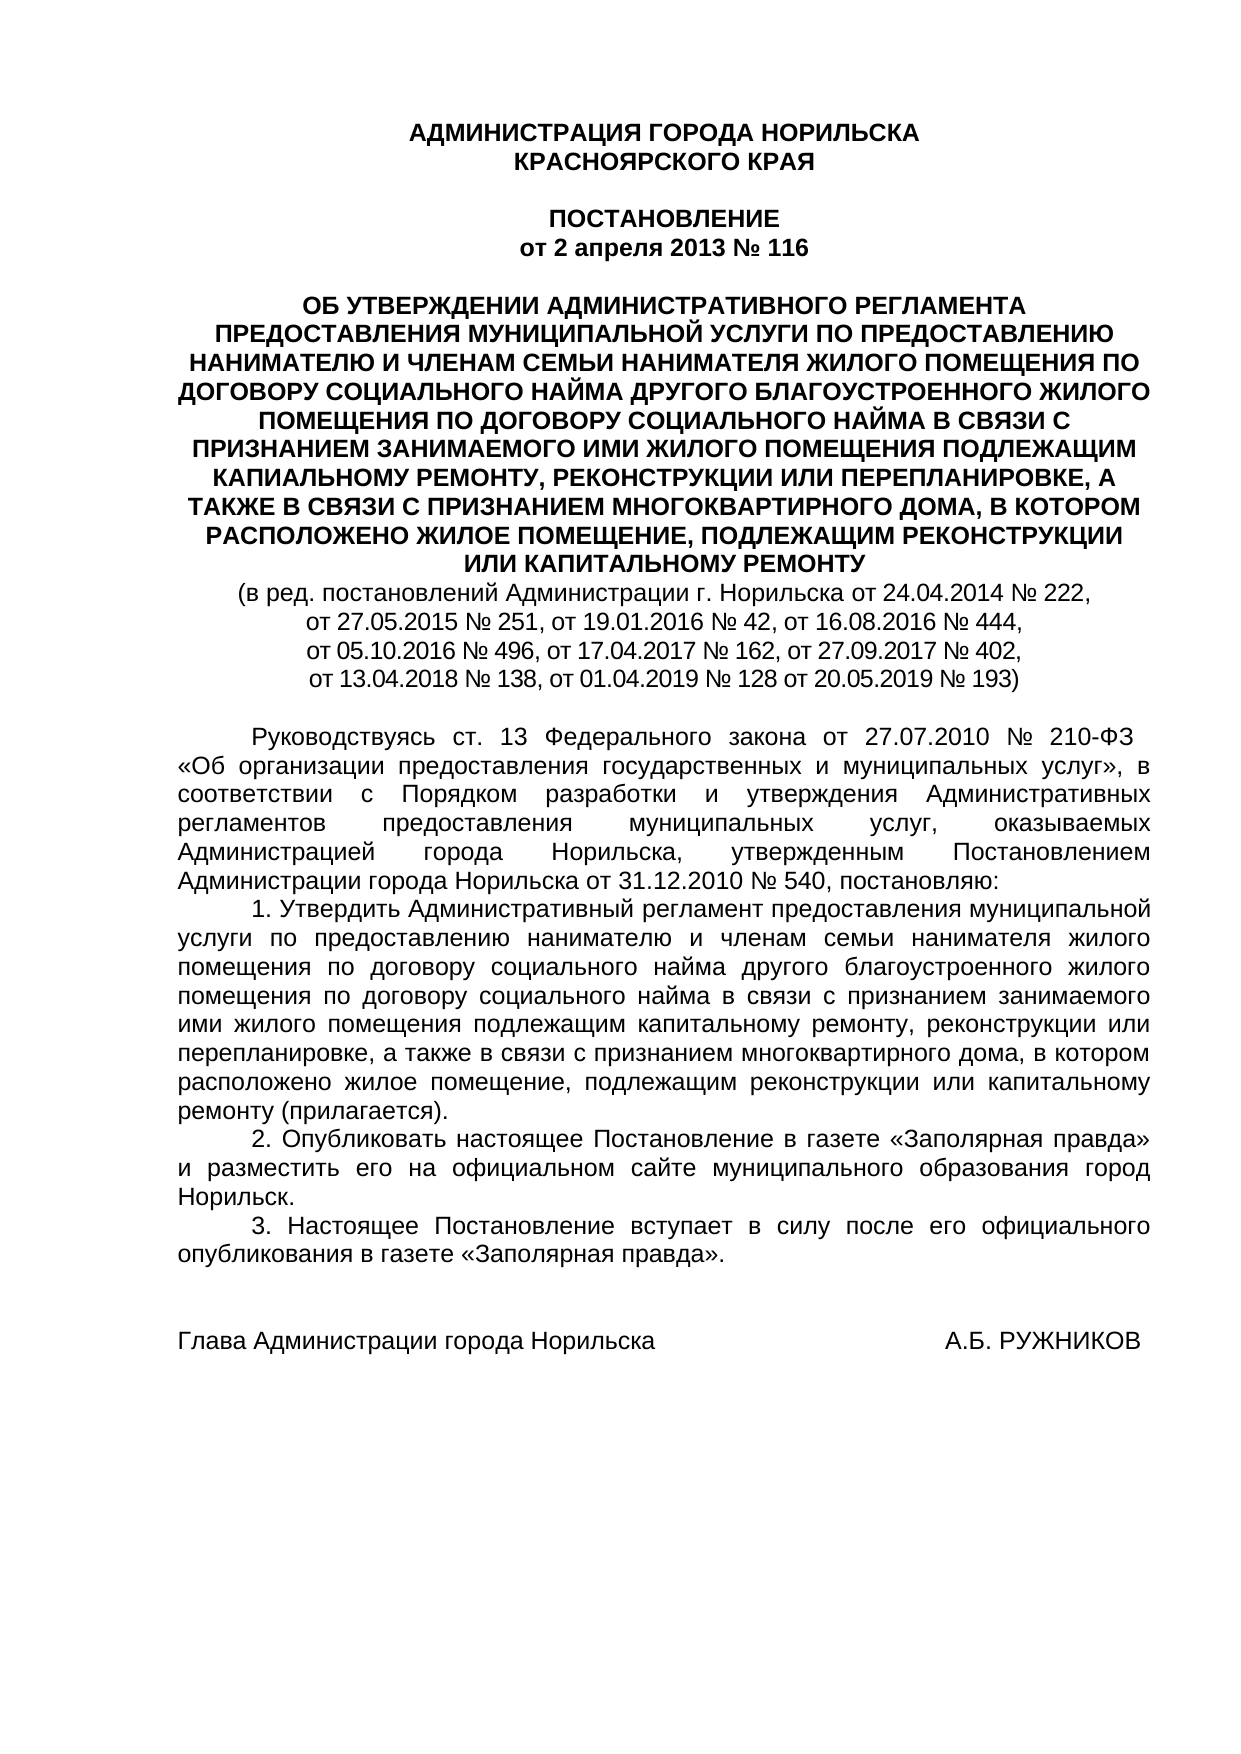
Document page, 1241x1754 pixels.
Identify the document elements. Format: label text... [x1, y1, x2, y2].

text 3. Настоящее Постановление вступает в силу после его официального опубликования в газете «Заполярная правда». [177, 1211, 1152, 1268]
text (в ред. постановлений Администрации г. Норильска от 24.04.2014 № 222, [177, 578, 1152, 607]
text АДМИНИСТРАЦИЯ ГОРОДА НОРИЛЬСКА [177, 118, 1152, 147]
text от 13.04.2018 № 138, от 01.04.2019 № 128 от 20.05.2019 № 193) [177, 664, 1152, 693]
text 1. Утвердить Административный регламент предоставления муниципальной услуги по предоставлению нанимателю и членам семьи нанимателя жилого помещения по договору социального найма другого благоустроенного жилого помещения по договору социального найма в связи с признанием занимаемого ими жилого помещения подлежащим капитальному ремонту, реконструкции или перепланировке, а также в связи с признанием многоквартирного дома, в котором расположено жилое помещение, подлежащим реконструкции или капитальному ремонту (прилагается). [177, 894, 1152, 1124]
text от 27.05.2015 № 251, от 19.01.2016 № 42, от 16.08.2016 № 444, [177, 607, 1152, 636]
text Руководствуясь ст. 13 Федерального закона от 27.07.2010 № 210-ФЗ «Об организации предоставления государственных и муниципальных услуг», в соответствии с Порядком разработки и утверждения Административных регламентов предоставления муниципальных услуг, оказываемых Администрацией города Норильска, утвержденным Постановлением Администрации города Норильска от 31.12.2010 № 540, постановляю: [177, 722, 1152, 894]
text КРАСНОЯРСКОГО КРАЯ [177, 147, 1152, 176]
text 2. Опубликовать настоящее Постановление в газете «Заполярная правда» и разместить его на официальном сайте муниципального образования город Норильск. [177, 1124, 1152, 1211]
text ПОСТАНОВЛЕНИЕ [177, 204, 1152, 233]
text от 05.10.2016 № 496, от 17.04.2017 № 162, от 27.09.2017 № 402, [177, 636, 1152, 664]
text ОБ УТВЕРЖДЕНИИ АДМИНИСТРАТИВНОГО РЕГЛАМЕНТА ПРЕДОСТАВЛЕНИЯ МУНИЦИПАЛЬНОЙ УСЛУГИ ПО ПРЕДОСТАВЛЕНИЮ НАНИМАТЕЛЮ И ЧЛЕНАМ СЕМЬИ НАНИМАТЕЛЯ ЖИЛОГО ПОМЕЩЕНИЯ ПО ДОГОВОРУ СОЦИАЛЬНОГО НАЙМА ДРУГОГО БЛАГОУСТРОЕННОГО ЖИЛОГО ПОМЕЩЕНИЯ ПО ДОГОВОРУ СОЦИАЛЬНОГО НАЙМА В СВЯЗИ С ПРИЗНАНИЕМ ЗАНИМАЕМОГО ИМИ ЖИЛОГО ПОМЕЩЕНИЯ ПОДЛЕЖАЩИМ КАПИАЛЬНОМУ РЕМОНТУ, РЕКОНСТРУКЦИИ ИЛИ ПЕРЕПЛАНИРОВКЕ, А ТАКЖЕ В СВЯЗИ С ПРИЗНАНИЕМ МНОГОКВАРТИРНОГО ДОМА, В КОТОРОМ РАСПОЛОЖЕНО ЖИЛОЕ ПОМЕЩЕНИЕ, ПОДЛЕЖАЩИМ РЕКОНСТРУКЦИИ ИЛИ КАПИТАЛЬНОМУ РЕМОНТУ [177, 291, 1152, 578]
text от 2 апреля 2013 № 116 [177, 233, 1152, 262]
text Глава Администрации города Норильска А.Б. РУЖНИКОВ [177, 1326, 1152, 1354]
